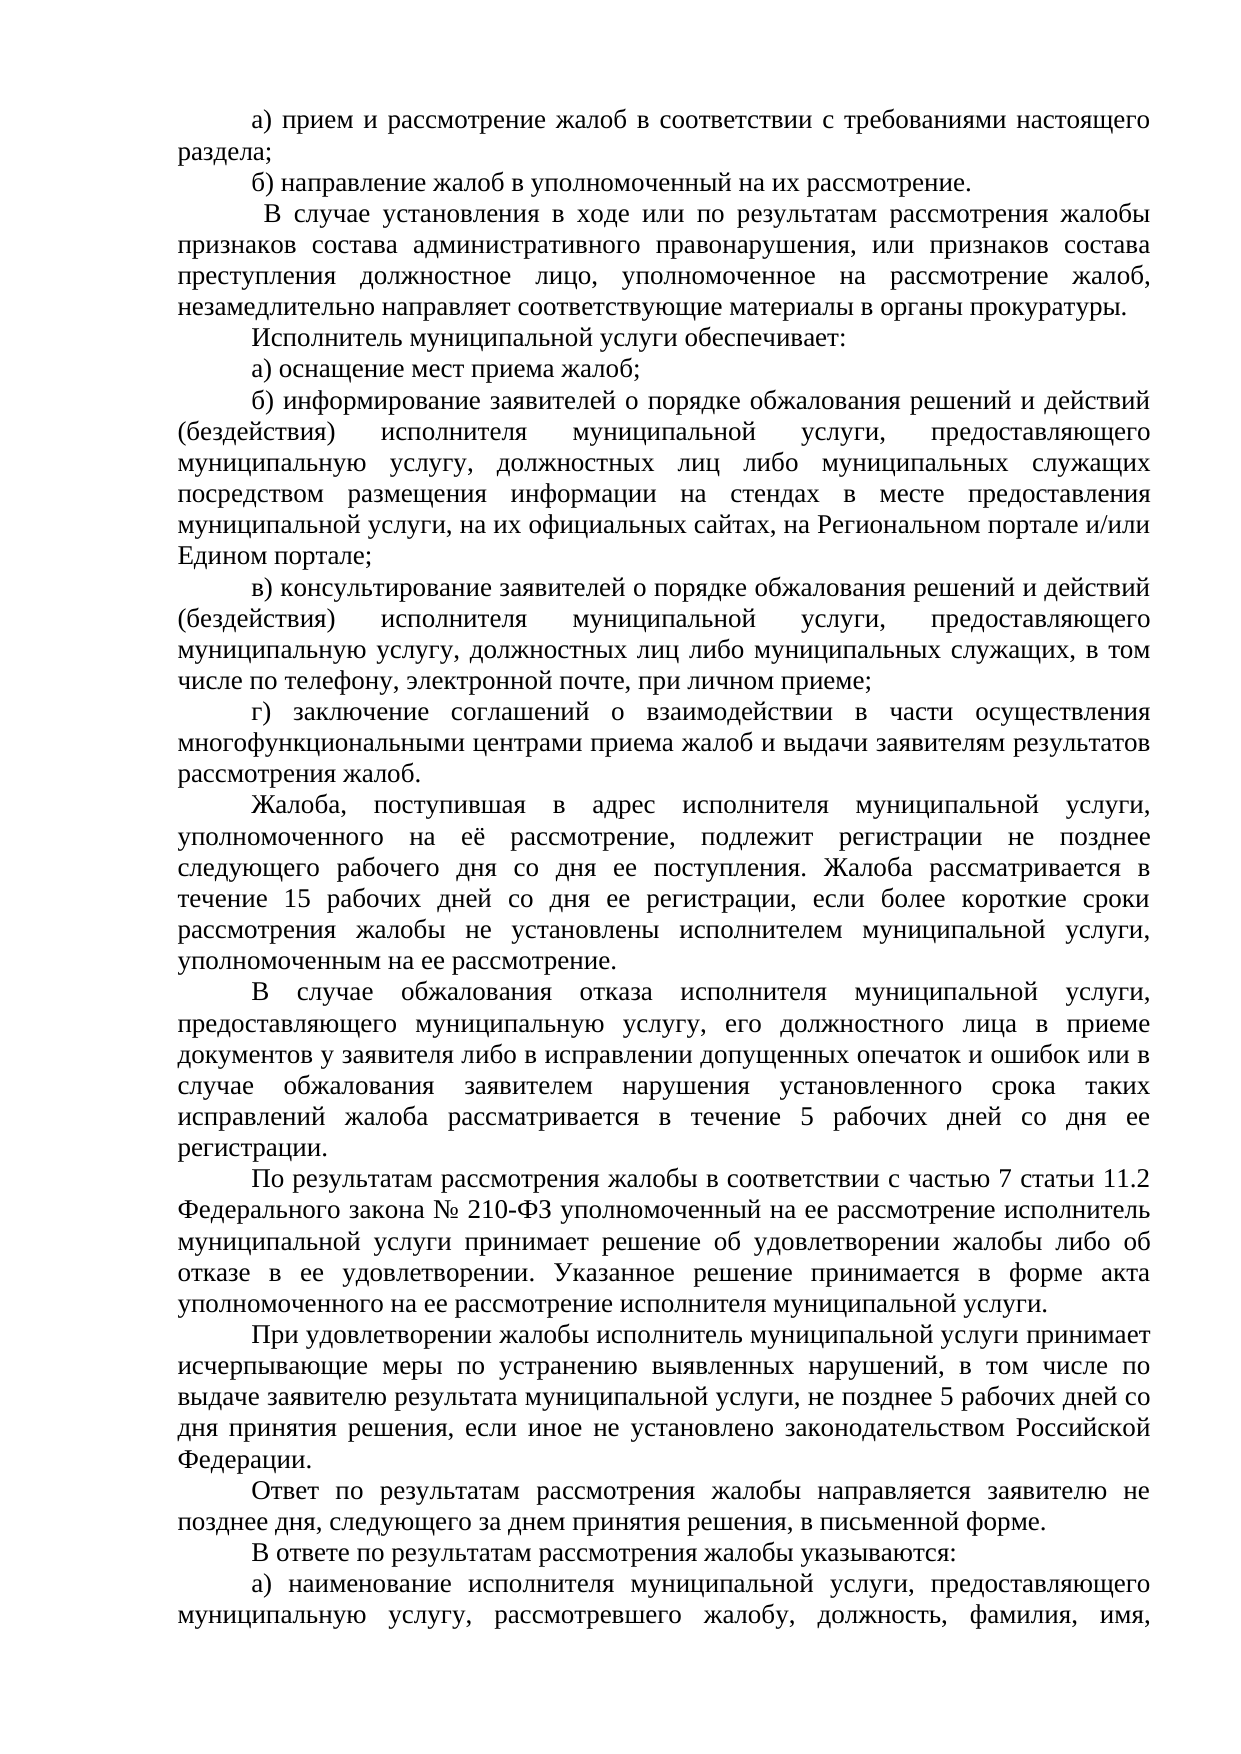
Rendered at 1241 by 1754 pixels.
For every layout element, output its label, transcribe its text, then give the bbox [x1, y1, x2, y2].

text Жалоба, поступившая в адрес исполнителя муниципальной услуги, уполномоченного на её рассмотрение, подлежит регистрации не позднее следующего рабочего дня со дня ее поступления. Жалоба рассматривается в течение 15 рабочих дней со дня ее регистрации, если более короткие сроки рассмотрения жалобы не установлены исполнителем муниципальной услуги, уполномоченным на ее рассмотрение. [177, 789, 1152, 976]
text б) информирование заявителей о порядке обжалования решений и действий (бездействия) исполнителя муниципальной услуги, предоставляющего муниципальную услугу, должностных лиц либо муниципальных служащих посредством размещения информации на стендах в месте предоставления муниципальной услуги, на их официальных сайтах, на Региональном портале и/или Едином портале; [177, 384, 1152, 571]
text г) заключение соглашений о взаимодействии в части осуществления многофункциональными центрами приема жалоб и выдачи заявителям результатов рассмотрения жалоб. [177, 695, 1152, 789]
text В случае обжалования отказа исполнителя муниципальной услуги, предоставляющего муниципальную услугу, его должностного лица в приеме документов у заявителя либо в исправлении допущенных опечаток и ошибок или в случае обжалования заявителем нарушения установленного срока таких исправлений жалоба рассматривается в течение 5 рабочих дней со дня ее регистрации. [177, 976, 1152, 1162]
text а) прием и рассмотрение жалоб в соответствии с требованиями настоящего раздела; [177, 103, 1152, 166]
text в) консультирование заявителей о порядке обжалования решений и действий (бездействия) исполнителя муниципальной услуги, предоставляющего муниципальную услугу, должностных лиц либо муниципальных служащих, в том числе по телефону, электронной почте, при личном приеме; [177, 571, 1152, 695]
text В ответе по результатам рассмотрения жалобы указываются: [177, 1536, 1152, 1567]
text Исполнитель муниципальной услуги обеспечивает: [177, 321, 1152, 353]
text Ответ по результатам рассмотрения жалобы направляется заявителю не позднее дня, следующего за днем принятия решения, в письменной форме. [177, 1474, 1152, 1536]
text б) направление жалоб в уполномоченный на их рассмотрение. [177, 166, 1152, 197]
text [177, 1567, 1152, 1629]
text При удовлетворении жалобы исполнитель муниципальной услуги принимает исчерпывающие меры по устранению выявленных нарушений, в том числе по выдаче заявителю результата муниципальной услуги, не позднее 5 рабочих дней со дня принятия решения, если иное не установлено законодательством Российской Федерации. [177, 1318, 1152, 1474]
text По результатам рассмотрения жалобы в соответствии с частью 7 статьи 11.2 Федерального закона № 210-ФЗ уполномоченный на ее рассмотрение исполнитель муниципальной услуги принимает решение об удовлетворении жалобы либо об отказе в ее удовлетворении. Указанное решение принимается в форме акта уполномоченного на ее рассмотрение исполнителя муниципальной услуги. [177, 1162, 1152, 1318]
text В случае установления в ходе или по результатам рассмотрения жалобы признаков состава административного правонарушения, или признаков состава преступления должностное лицо, уполномоченное на рассмотрение жалоб, незамедлительно направляет соответствующие материалы в органы прокуратуры. [177, 197, 1152, 321]
text а) оснащение мест приема жалоб; [177, 353, 1152, 384]
